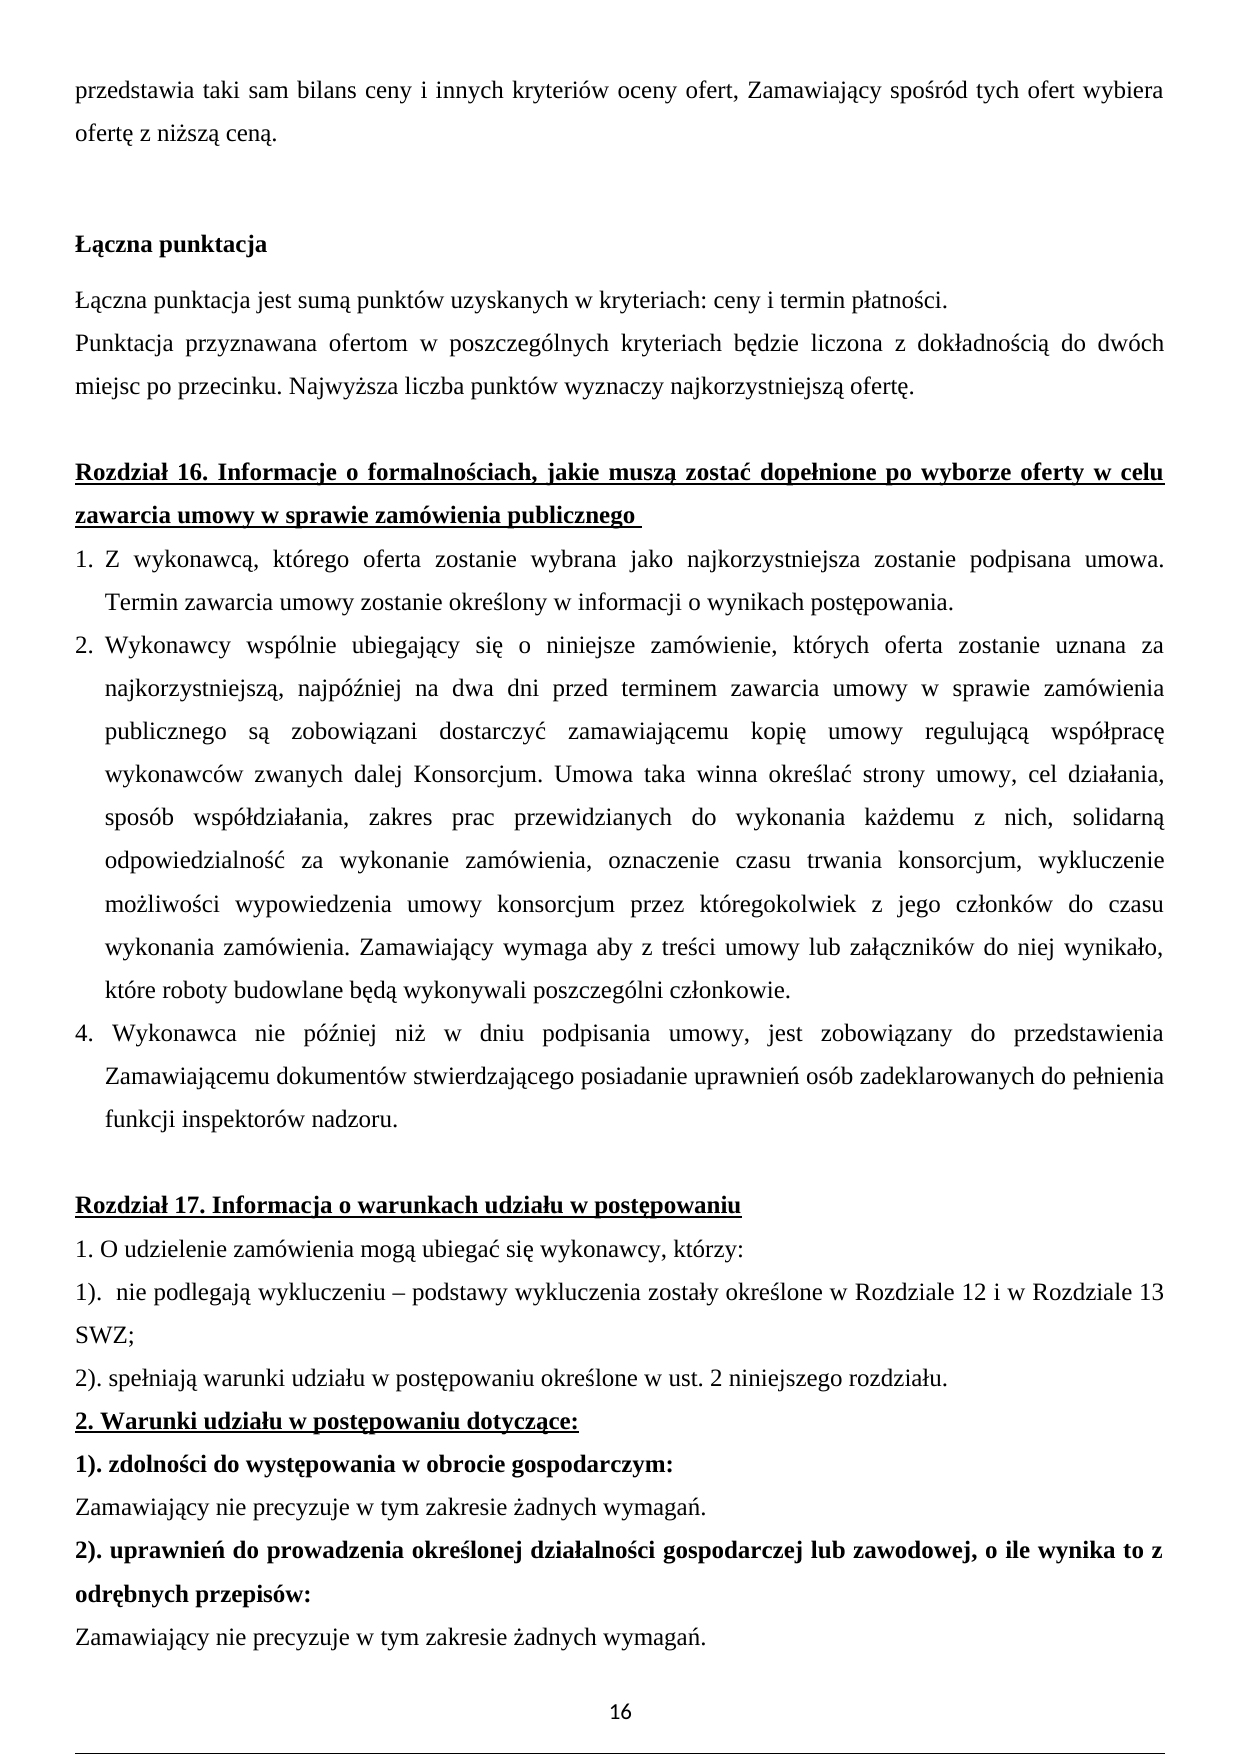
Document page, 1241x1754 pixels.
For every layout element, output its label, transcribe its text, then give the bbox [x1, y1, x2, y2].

text Łączna punktacja jest sumą punktów uzyskanych w kryteriach: ceny i termin płatności. [75, 285, 1165, 314]
text 1). nie podlegają wykluczeniu – podstawy wykluczenia zostały określone w Rozdziale 12 i w Rozdziale 13 SWZ; [75, 1277, 1165, 1349]
text Rozdział 16. Informacje o formalnościach, jakie muszą zostać dopełnione po wyborze oferty w celu zawarcia umowy w sprawie zamówienia publicznego [75, 485, 1165, 529]
text Łączna punktacja [75, 229, 1165, 258]
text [75, 75, 1165, 147]
text Rozdział 17. Informacja o warunkach udziału w postępowaniu [75, 1191, 1165, 1219]
list Wykonawcy wspólnie ubiegający się o niniejsze zamówienie, których oferta zostanie uznana za najkorzystniejszą, najpóźniej na dwa dni przed terminem zawarcia umowy w sprawie zamówienia publicznego są zobowiązani dostarczyć zamawiającemu kopię umowy regulującą współpracę wykonawców zwanych dalej Konsorcjum. Umowa taka winna określać strony umowy, cel działania, sposób współdziałania, zakres prac przewidzianych do wykonania każdemu z nich, solidarną odpowiedzialność za wykonanie zamówienia, oznaczenie czasu trwania konsorcjum, wykluczenie możliwości wypowiedzenia umowy konsorcjum przez któregokolwiek z jego członków do czasu wykonania zamówienia. Zamawiający wymaga aby z treści umowy lub załączników do niej wynikało, które roboty budowlane będą wykonywali poszczególni członkowie. [75, 630, 1165, 1004]
text Rozdział 16. Informacje o formalnościach, jakie muszą zostać dopełnione po wyborze oferty w celu zawarcia umowy w sprawie zamówienia publicznego [75, 457, 1165, 483]
text 2. Warunki udziału w postępowaniu dotyczące: [75, 1406, 1165, 1435]
text 2). spełniają warunki udziału w postępowaniu określone w ust. 2 niniejszego rozdziału. [75, 1363, 1165, 1392]
list Z wykonawcą, którego oferta zostanie wybrana jako najkorzystniejsza zostanie podpisana umowa. Termin zawarcia umowy zostanie określony w informacji o wynikach postępowania. [75, 544, 1165, 616]
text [75, 1622, 1165, 1651]
text 2). uprawnień do prowadzenia określonej działalności gospodarczej lub zawodowej, o ile wynika to z odrębnych przepisów: [75, 1536, 1165, 1607]
text 1. O udzielenie zamówienia mogą ubiegać się wykonawcy, którzy: [75, 1234, 1165, 1262]
text 4. Wykonawca nie później niż w dniu podpisania umowy, jest zobowiązany do przedstawienia Zamawiającemu dokumentów stwierdzającego posiadanie uprawnień osób zadeklarowanych do pełnienia funkcji inspektorów nadzoru. [75, 1018, 1165, 1133]
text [75, 1492, 1165, 1521]
text 1). zdolności do występowania w obrocie gospodarczym: [75, 1449, 1165, 1478]
text Punktacja przyznawana ofertom w poszczególnych kryteriach będzie liczona z dokładnością do dwóch miejsc po przecinku. Najwyższa liczba punktów wyznaczy najkorzystniejszą ofertę. [75, 328, 1165, 400]
